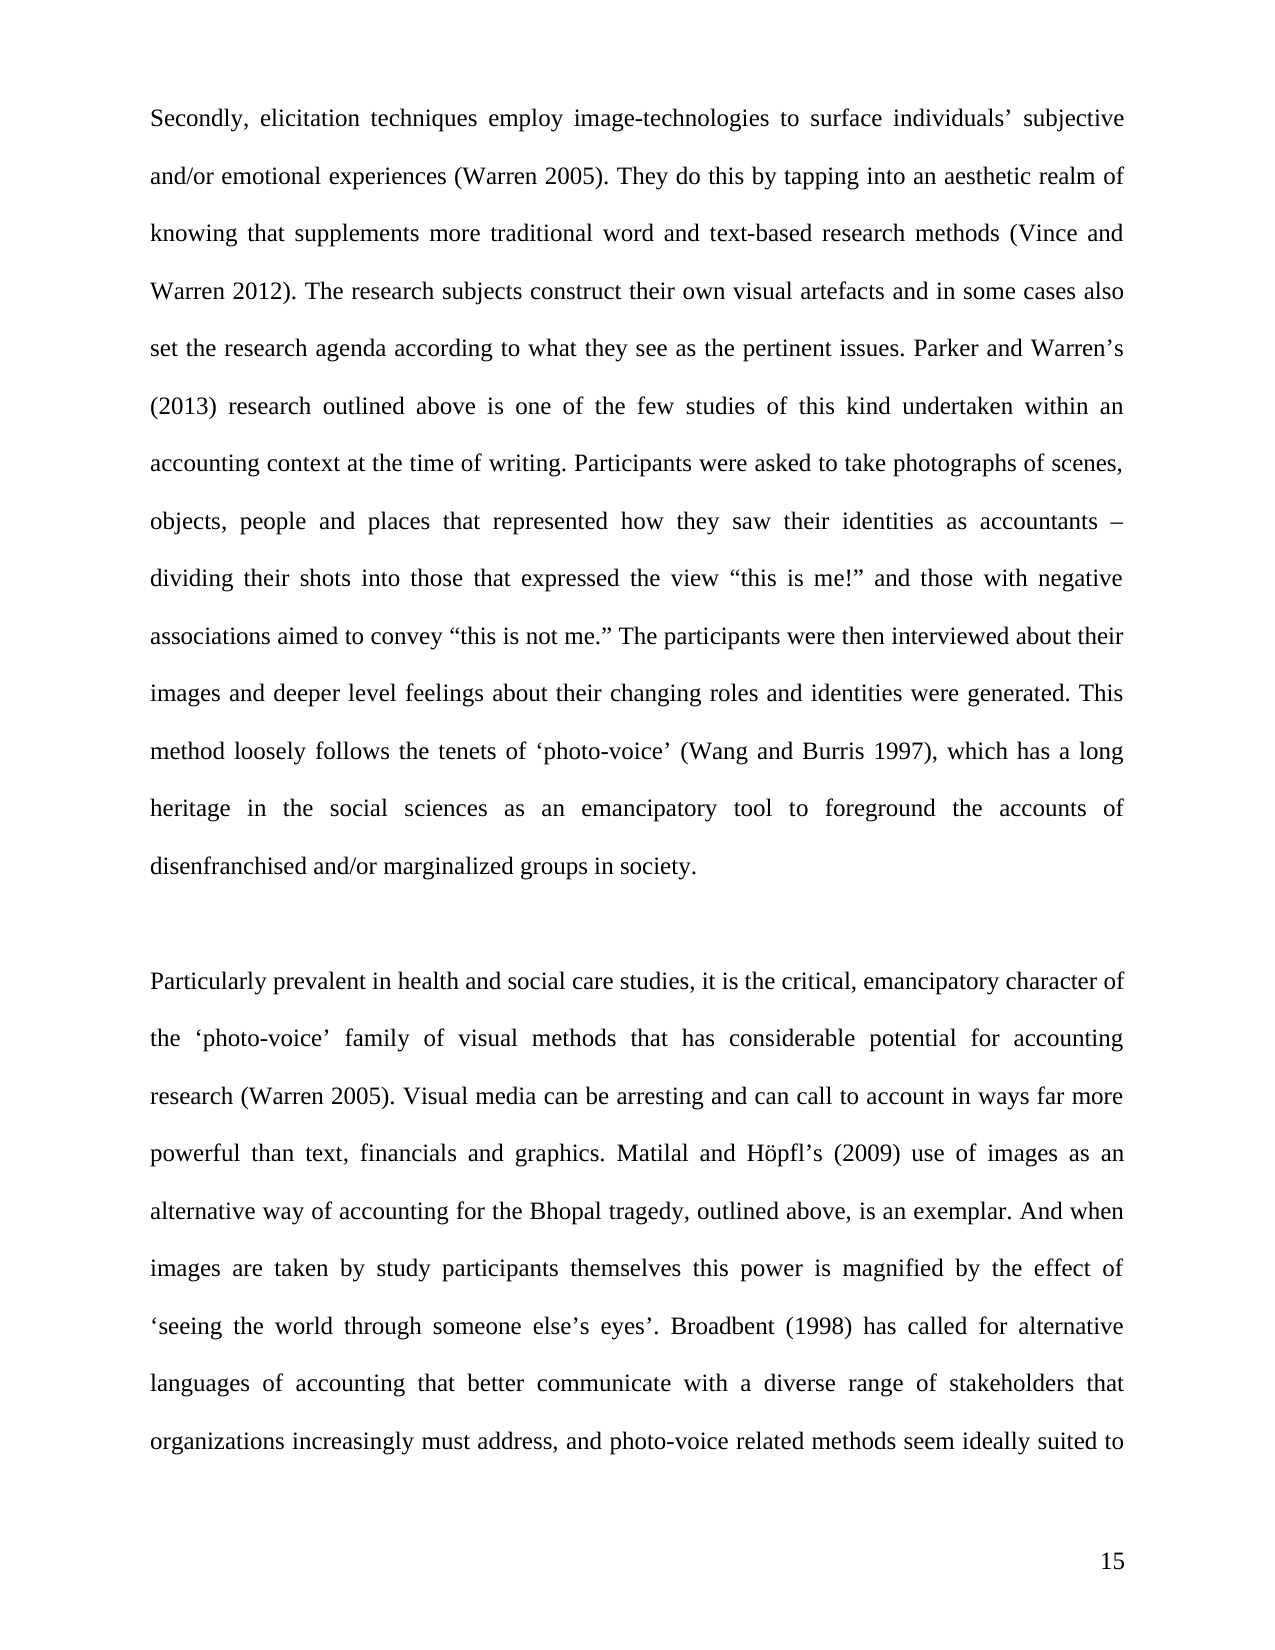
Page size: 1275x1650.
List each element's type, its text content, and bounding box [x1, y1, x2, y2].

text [150, 966, 1125, 1455]
text Secondly, elicitation techniques employ image-technologies to surface individuals’ subjective and/or emotional experiences (Warren 2005). They do this by tapping into an aesthetic realm of knowing that supplements more traditional word and text-based research methods (Vince and Warren 2012). The research subjects construct their own visual artefacts and in some cases also set the research agenda according to what they see as the pertinent issues. Parker and Warren’s (2013) research outlined above is one of the few studies of this kind undertaken within an accounting context at the time of writing. Participants were asked to take photographs of scenes, objects, people and places that represented how they saw their identities as accountants – dividing their shots into those that expressed the view “this is me!” and those with negative associations aimed to convey “this is not me.” The participants were then interviewed about their images and deeper level feelings about their changing roles and identities were generated. This method loosely follows the tenets of ‘photo-voice’ (Wang and Burris 1997), which has a long heritage in the social sciences as an emancipatory tool to foreground the accounts of disenfranchised and/or marginalized groups in society. [150, 103, 1125, 880]
